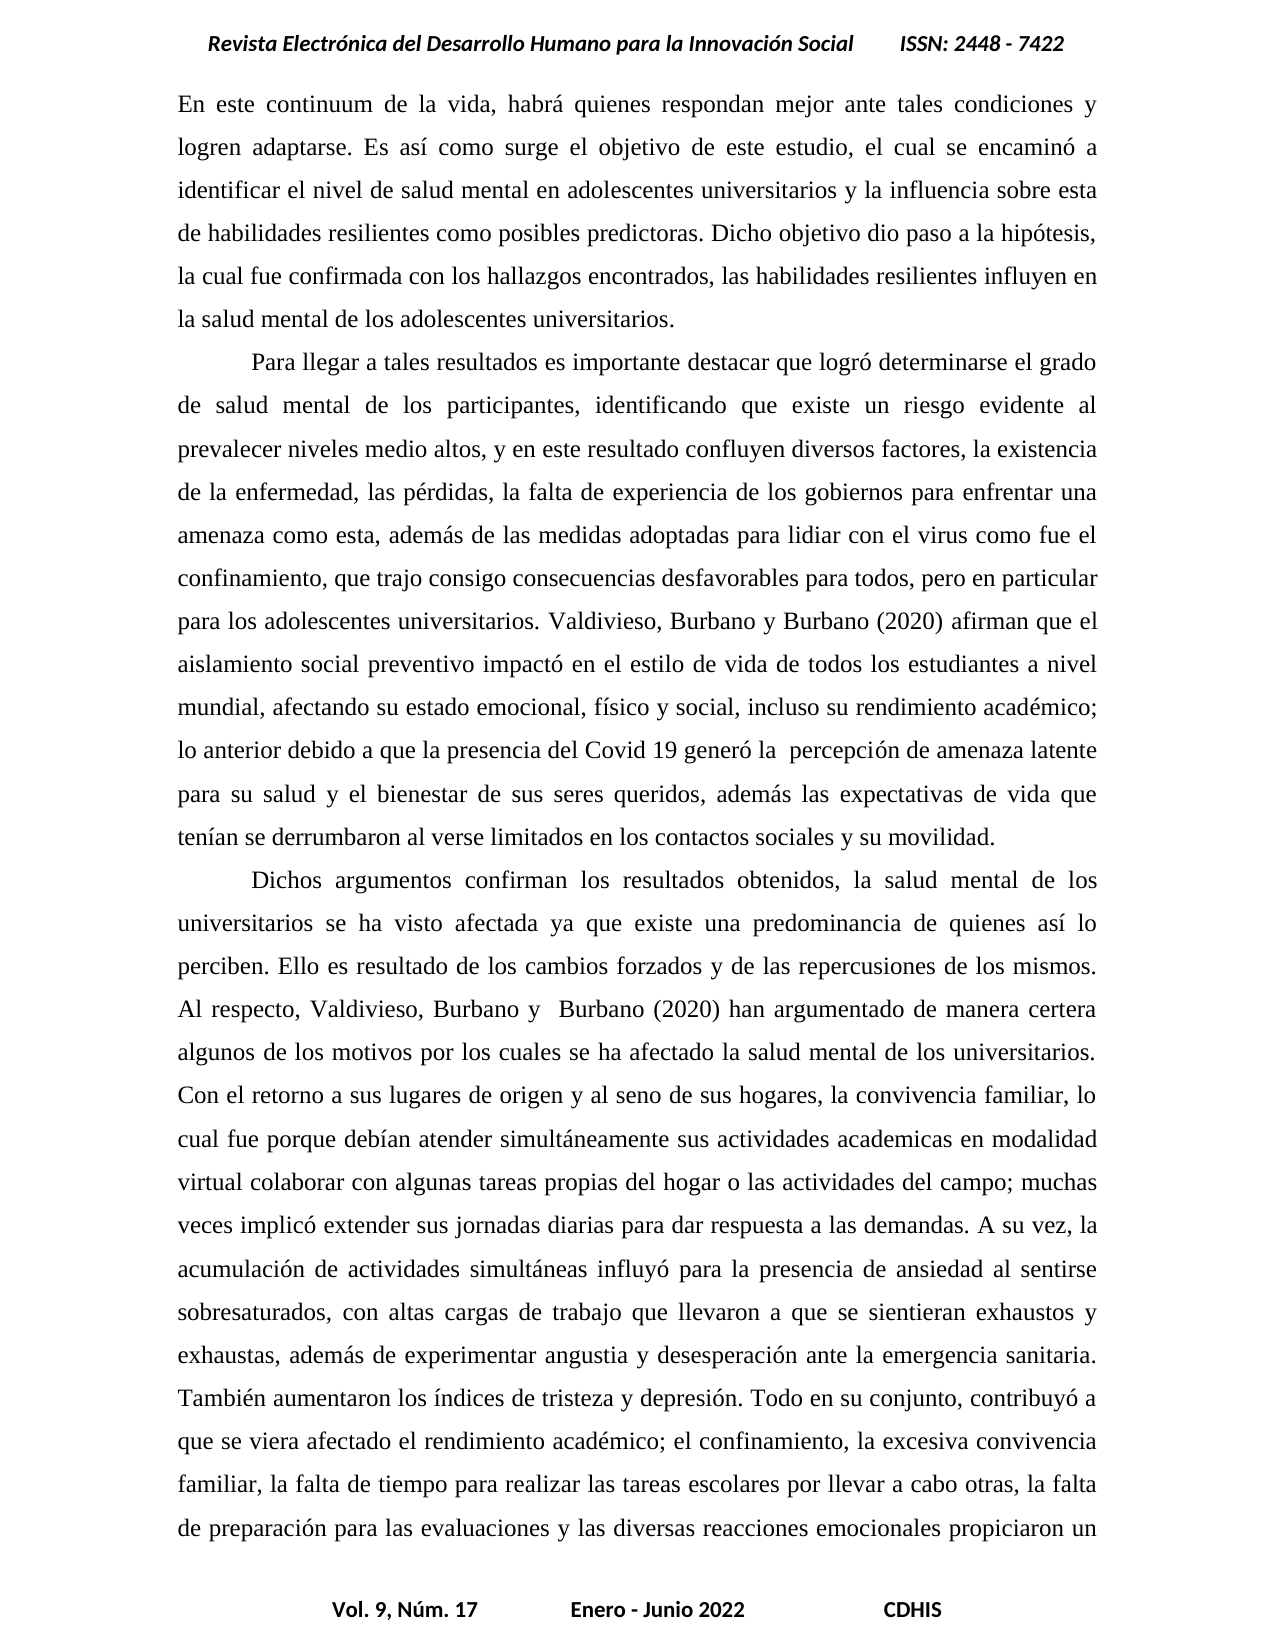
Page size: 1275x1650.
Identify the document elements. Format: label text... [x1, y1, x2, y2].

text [177, 865, 1098, 1541]
text Para llegar a tales resultados es importante destacar que logró determinarse el grado de salud mental de los participantes, identificando que existe un riesgo evidente al prevalecer niveles medio altos, y en este resultado confluyen diversos factores, la existencia de la enfermedad, las pérdidas, la falta de experiencia de los gobiernos para enfrentar una amenaza como esta, además de las medidas adoptadas para lidiar con el virus como fue el confinamiento, que trajo consigo consecuencias desfavorables para todos, pero en particular para los adolescentes universitarios. Valdivieso, Burbano y Burbano (2020) afirman que el aislamiento social preventivo impactó en el estilo de vida de todos los estudiantes a nivel mundial, afectando su estado emocional, físico y social, incluso su rendimiento académico; lo anterior debido a que la presencia del Covid 19 generó la percepción de amenaza latente para su salud y el bienestar de sus seres queridos, además las expectativas de vida que tenían se derrumbaron al verse limitados en los contactos sociales y su movilidad. [177, 347, 1098, 851]
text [177, 89, 1098, 333]
